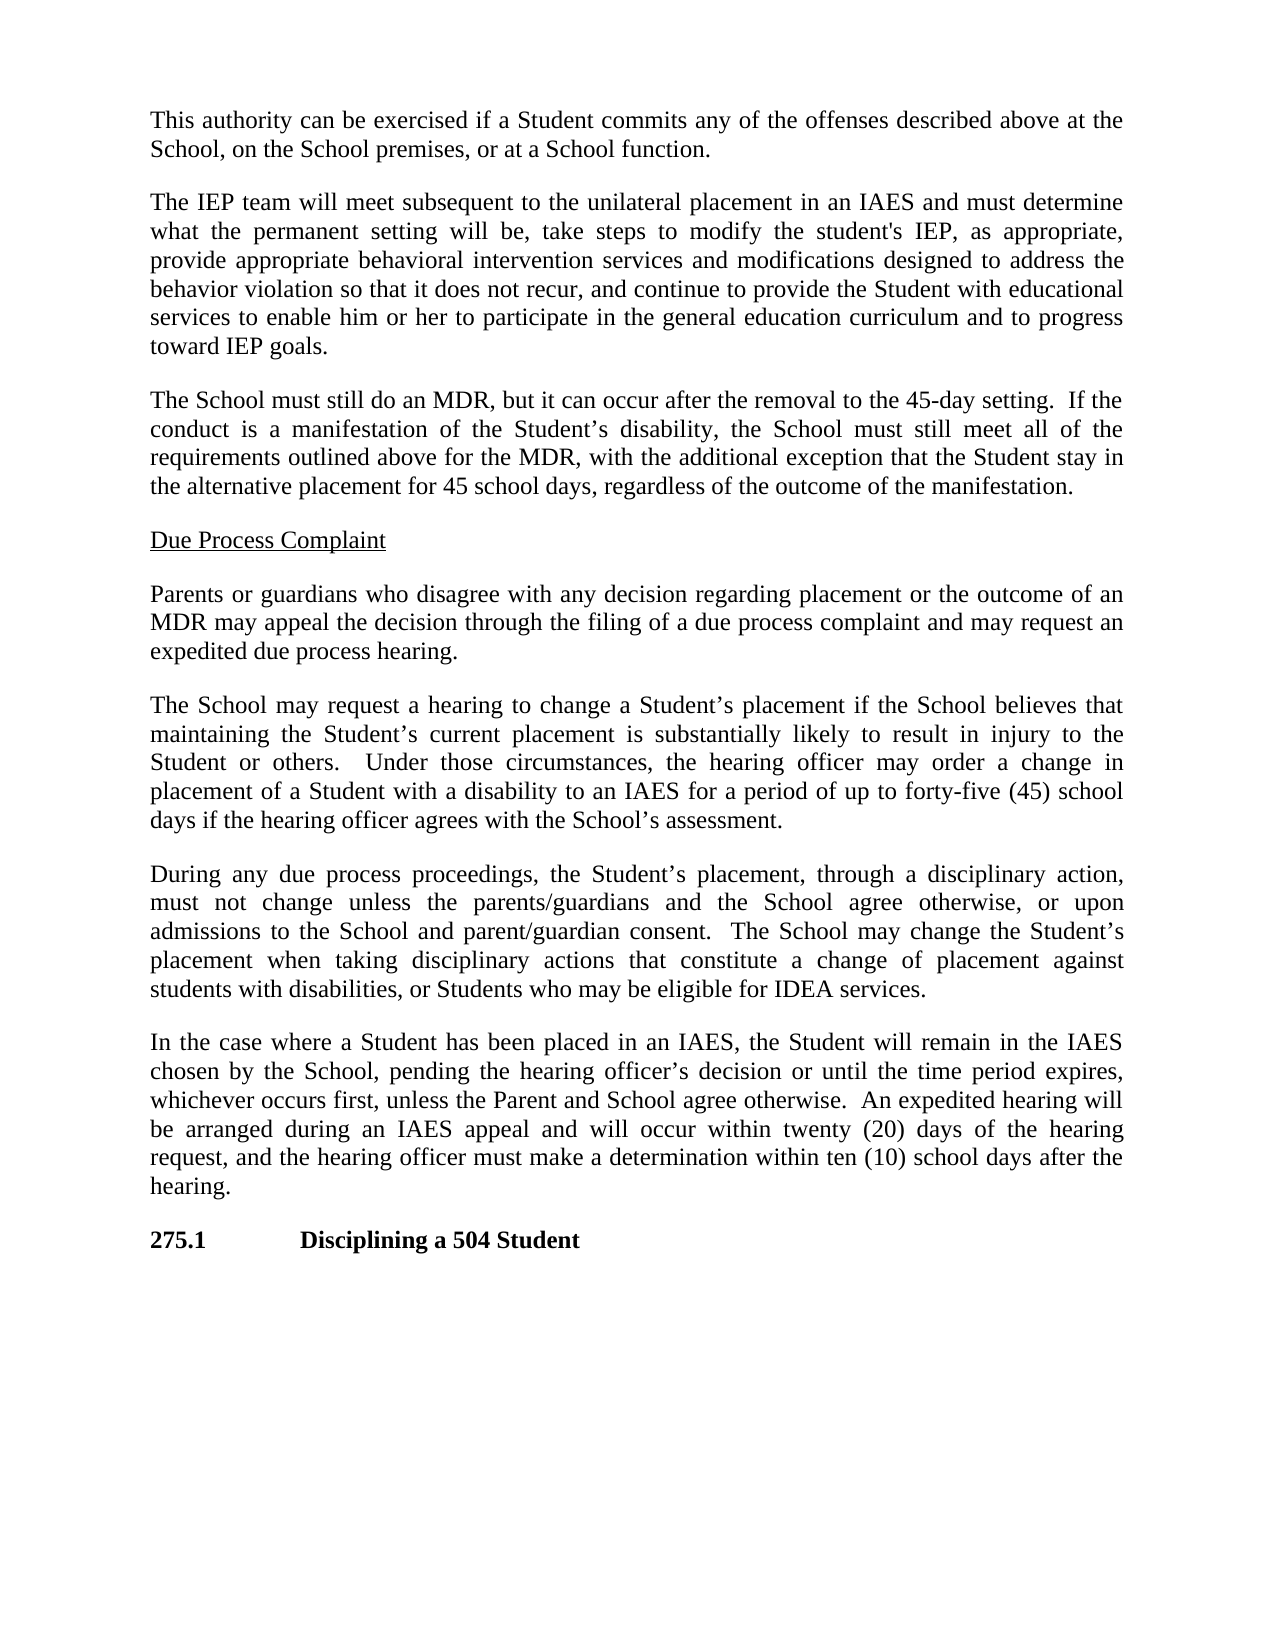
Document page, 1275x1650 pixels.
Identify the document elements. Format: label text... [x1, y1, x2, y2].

text 275.1 Disciplining a 504 Student [150, 1225, 1125, 1254]
text The School may request a hearing to change a Student’s placement if the School believes that maintaining the Student’s current placement is substantially likely to result in injury to the Student or others. Under those circumstances, the hearing officer may order a change in placement of a Student with a disability to an IAES for a period of up to forty-five (45) school days if the hearing officer agrees with the School’s assessment. [150, 690, 1125, 834]
text During any due process proceedings, the Student’s placement, through a disciplinary action, must not change unless the parents/guardians and the School agree otherwise, or upon admissions to the School and parent/guardian consent. The School may change the Student’s placement when taking disciplinary actions that constitute a change of placement against students with disabilities, or Students who may be eligible for IDEA services. [150, 859, 1125, 1002]
text The IEP team will meet subsequent to the unilateral placement in an IAES and must determine what the permanent setting will be, take steps to modify the student's IEP, as appropriate, provide appropriate behavioral intervention services and modifications designed to address the behavior violation so that it does not recur, and continue to provide the Student with educational services to enable him or her to participate in the general education curriculum and to progress toward IEP goals. [150, 187, 1125, 360]
text This authority can be exercised if a Student commits any of the offenses described above at the School, on the School premises, or at a School function. [150, 105, 1125, 162]
text Due Process Complaint [150, 525, 1125, 554]
text The School must still do an MDR, but it can occur after the removal to the 45-day setting. If the conduct is a manifestation of the Student’s disability, the School must still meet all of the requirements outlined above for the MDR, with the additional exception that the Student stay in the alternative placement for 45 school days, regardless of the outcome of the manifestation. [150, 385, 1125, 500]
text Parents or guardians who disagree with any decision regarding placement or the outcome of an MDR may appeal the decision through the filing of a due process complaint and may request an expedited due process hearing. [150, 579, 1125, 665]
text In the case where a Student has been placed in an IAES, the Student will remain in the IAES chosen by the School, pending the hearing officer’s decision or until the time period expires, whichever occurs first, unless the Parent and School agree otherwise. An expedited hearing will be arranged during an IAES appeal and will occur within twenty (20) days of the hearing request, and the hearing officer must make a determination within ten (10) school days after the hearing. [150, 1027, 1125, 1200]
